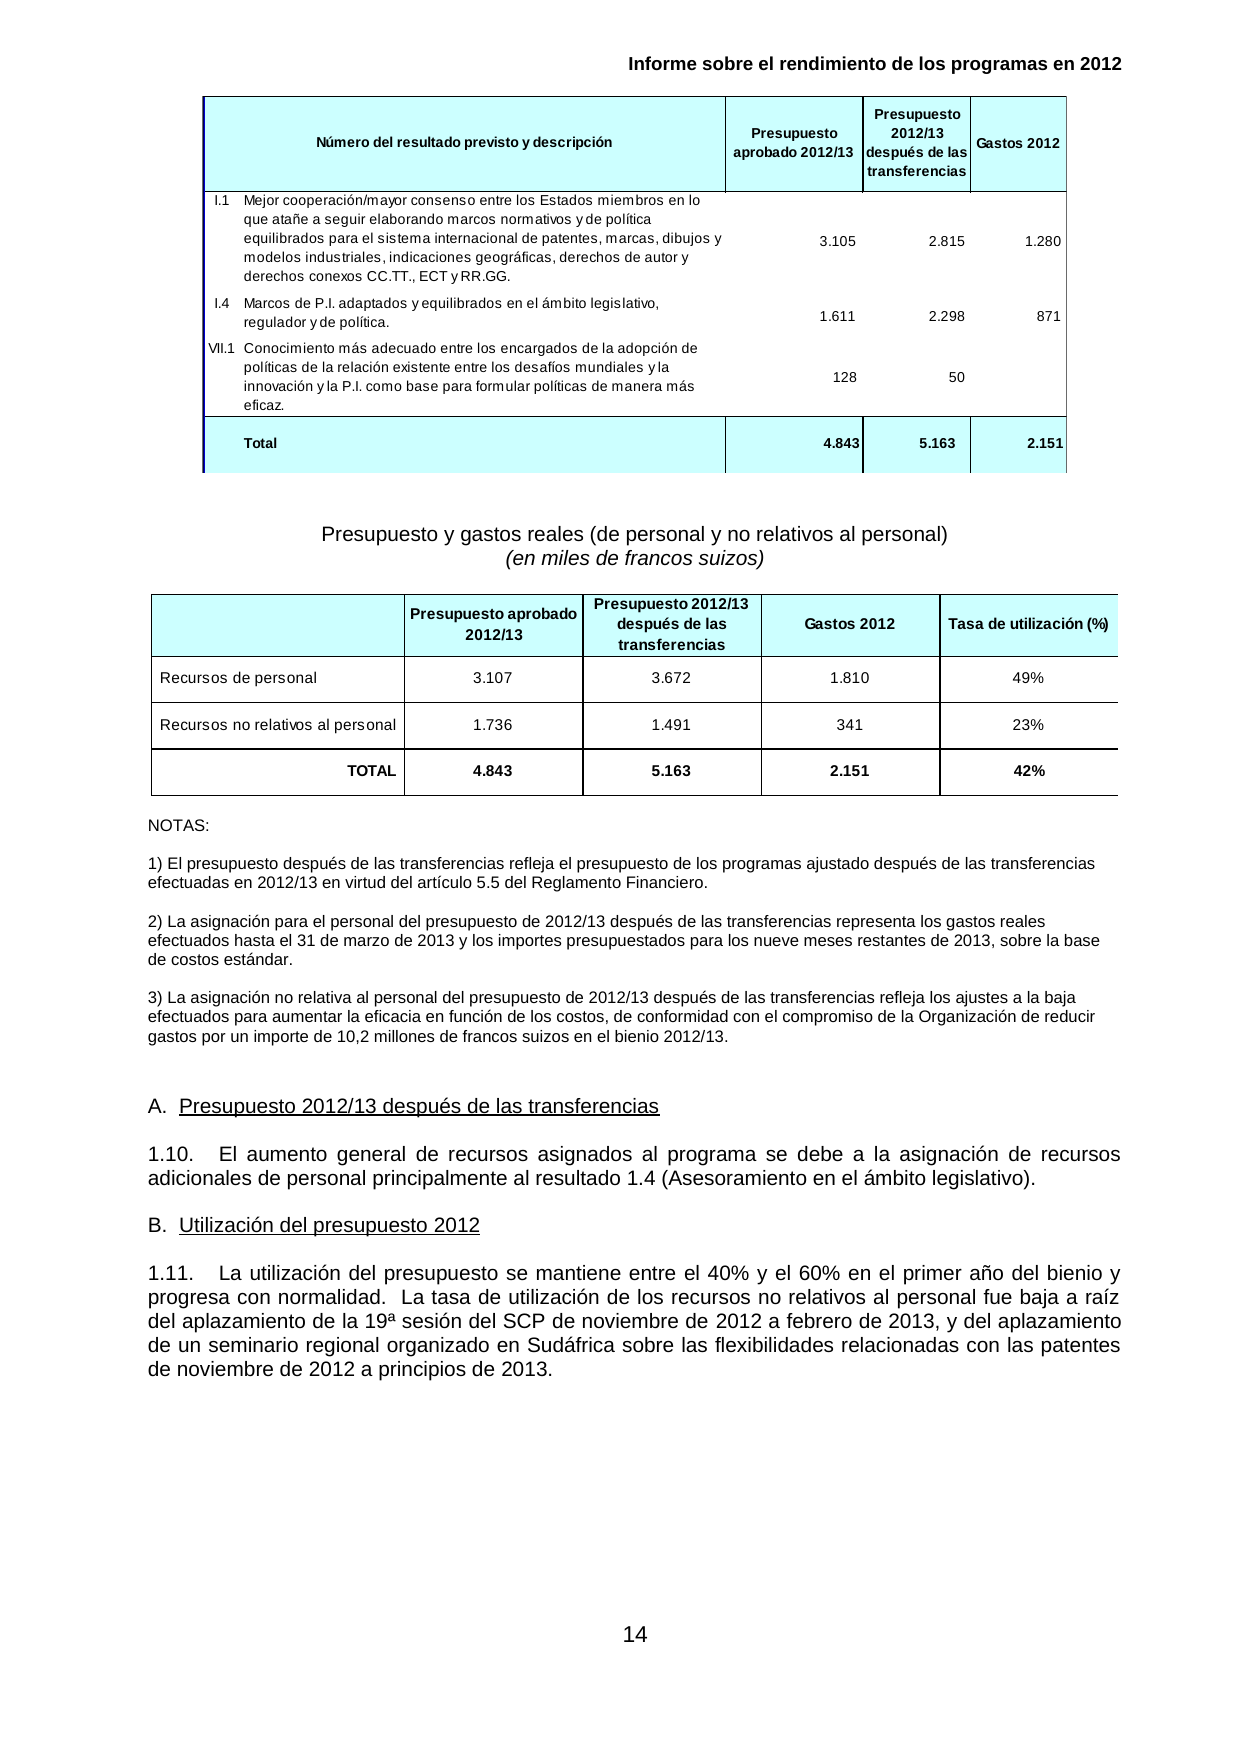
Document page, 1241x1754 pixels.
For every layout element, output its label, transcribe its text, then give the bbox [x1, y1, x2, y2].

text 3) La asignación no relativa al personal del presupuesto de 2012/13 después de las transferencias refleja los ajustes a la baja efectuados para aumentar la eficacia en función de los costos, de conformidad con el compromiso de la Organización de reducir gastos por un importe de 10,2 millones de francos suizos en el bienio 2012/13. [148, 988, 1122, 1046]
text Presupuesto y gastos reales (de personal y no relativos al personal) [148, 522, 1122, 546]
list La utilización del presupuesto se mantiene entre el 40% y el 60% en el primer año del bienio y progresa con normalidad. La tasa de utilización de los recursos no relativos al personal fue baja a raíz del aplazamiento de la 19ª sesión del SCP de noviembre de 2012 a febrero de 2013, y del aplazamiento de un seminario regional organizado en Sudáfrica sobre las flexibilidades relacionadas con las patentes de noviembre de 2012 a principios de 2013. [148, 1261, 1122, 1381]
text 2) La asignación para el personal del presupuesto de 2012/13 después de las transferencias representa los gastos reales efectuados hasta el 31 de marzo de 2013 y los importes presupuestados para los nueve meses restantes de 2013, sobre la base de costos estándar. [148, 911, 1122, 969]
text (en miles de francos suizos) [148, 546, 1122, 796]
text A. Presupuesto 2012/13 después de las transferencias [148, 1093, 1122, 1117]
text B. Utilización del presupuesto 2012 [148, 1213, 1122, 1237]
text NOTAS: [148, 816, 1122, 835]
text 1) El presupuesto después de las transferencias refleja el presupuesto de los programas ajustado después de las transferencias efectuadas en 2012/13 en virtud del artículo 5.5 del Reglamento Financiero. [148, 854, 1122, 892]
text (en miles de francos suizos) [148, 96, 1122, 474]
list El aumento general de recursos asignados al programa se debe a la asignación de recursos adicionales de personal principalmente al resultado 1.4 (Asesoramiento en el ámbito legislativo). [148, 1141, 1122, 1189]
